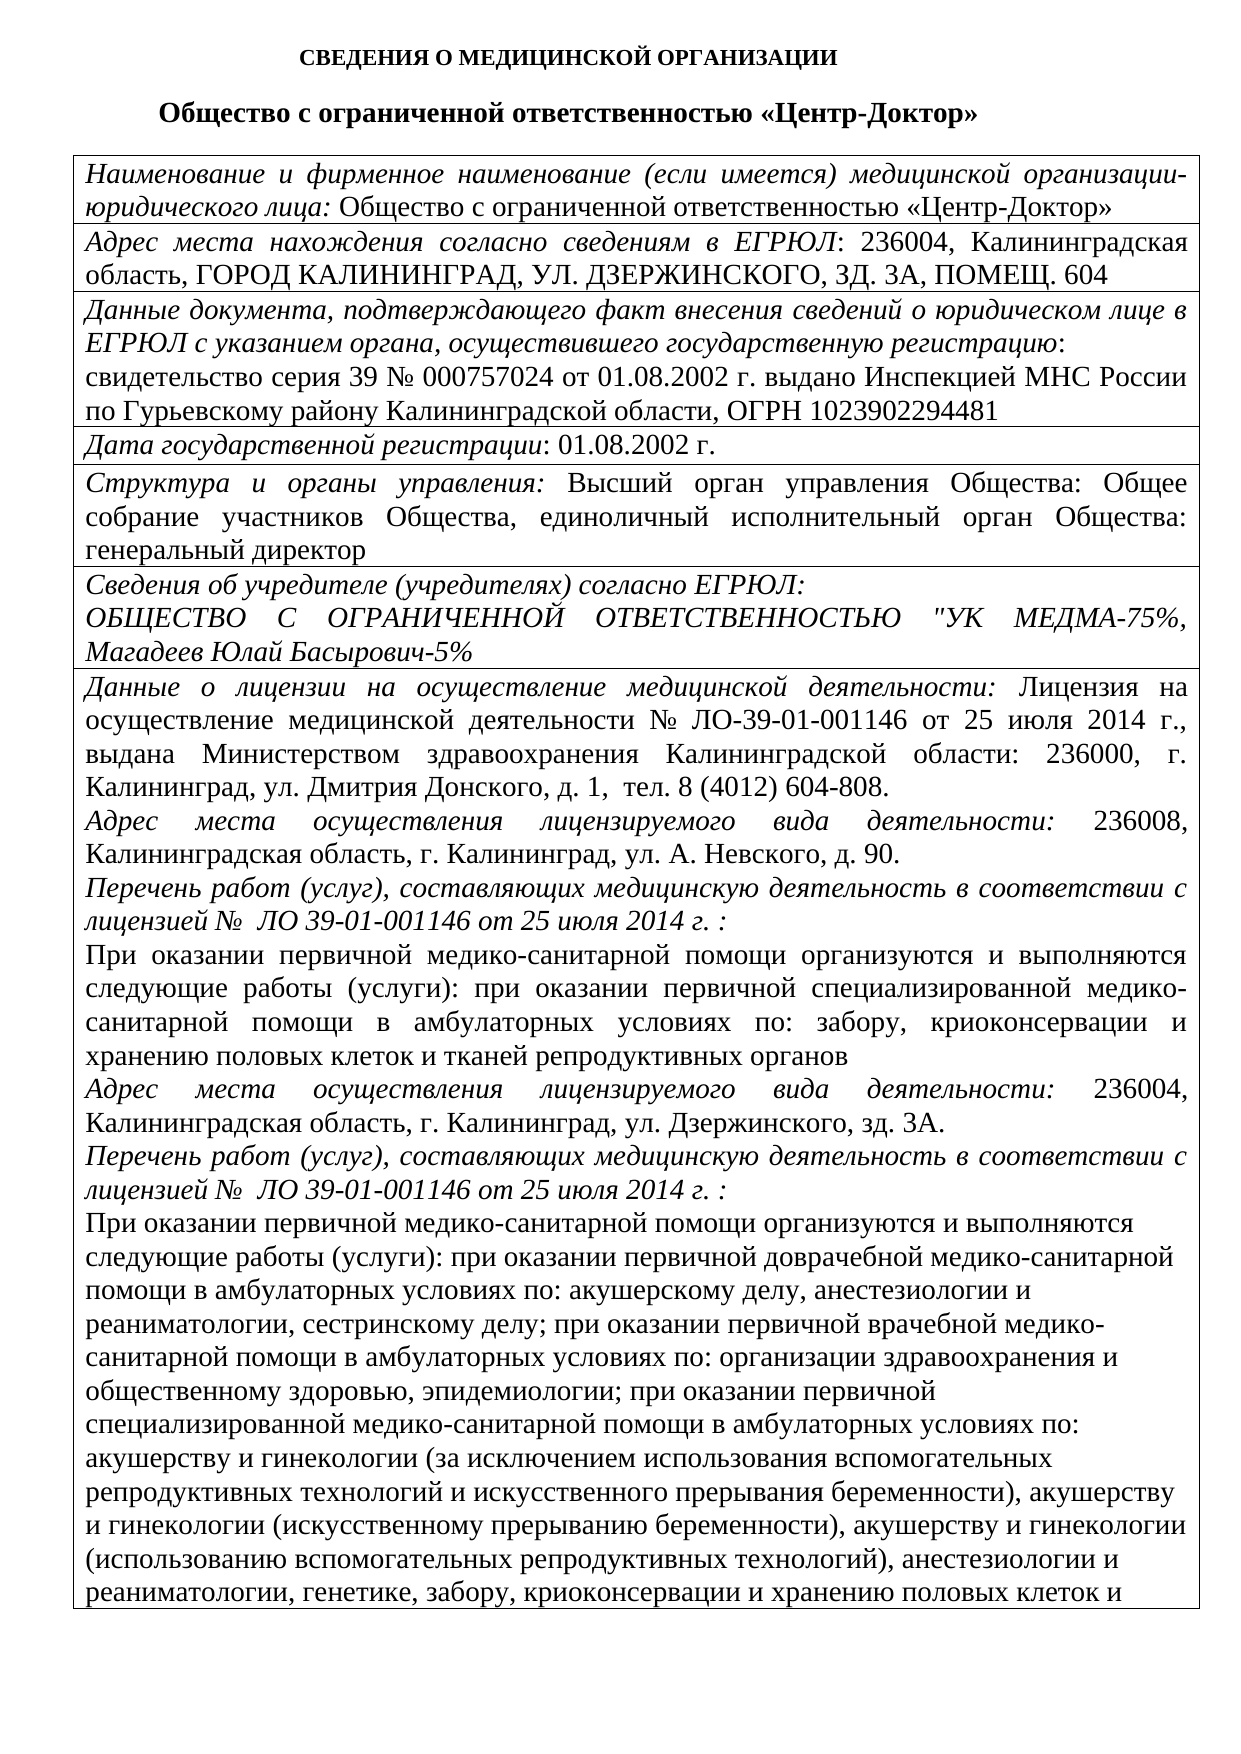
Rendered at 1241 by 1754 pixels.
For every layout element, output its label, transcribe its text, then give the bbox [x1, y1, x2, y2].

text Общество с ограниченной ответственностью «Центр-Доктор» [0, 95, 1152, 129]
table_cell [74, 669, 1199, 1608]
table_cell Дата государственной регистрации: 01.08.2002 г. [74, 427, 1199, 464]
table_cell Структура и органы управления: Высший орган управления Общества: Общее собрание участников Общества, единоличный исполнительный орган Общества: генеральный директор [74, 465, 1199, 566]
table_cell Сведения об учредителе (учредителях) согласно ЕГРЮЛ: ОБЩЕСТВО С ОГРАНИЧЕННОЙ ОТВЕТСТВЕННОСТЬЮ "УК МЕДМА-75%, Магадеев Юлай Басырович-5% [74, 567, 1199, 668]
text СВЕДЕНИЯ О МЕДИЦИНСКОЙ ОРГАНИЗАЦИИ [0, 44, 1152, 71]
table_cell Адрес места нахождения согласно сведениям в ЕГРЮЛ: 236004, Калининградская область, ГОРОД КАЛИНИНГРАД, УЛ. ДЗЕРЖИНСКОГО, ЗД. 3А, ПОМЕЩ. 604 [74, 224, 1199, 291]
table_header Наименование и фирменное наименование (если имеется) медицинской организации-юридического лица: Общество с ограниченной ответственностью «Центр-Доктор» [74, 156, 1199, 223]
table_cell Данные документа, подтверждающего факт внесения сведений о юридическом лице в ЕГРЮЛ с указанием органа, осуществившего государственную регистрацию: свидетельство серия 39 № 000757024 от 01.08.2002 г. выдано Инспекцией МНС России по Гурьевскому району Калининградской области, ОГРН 1023902294481 [74, 292, 1199, 426]
